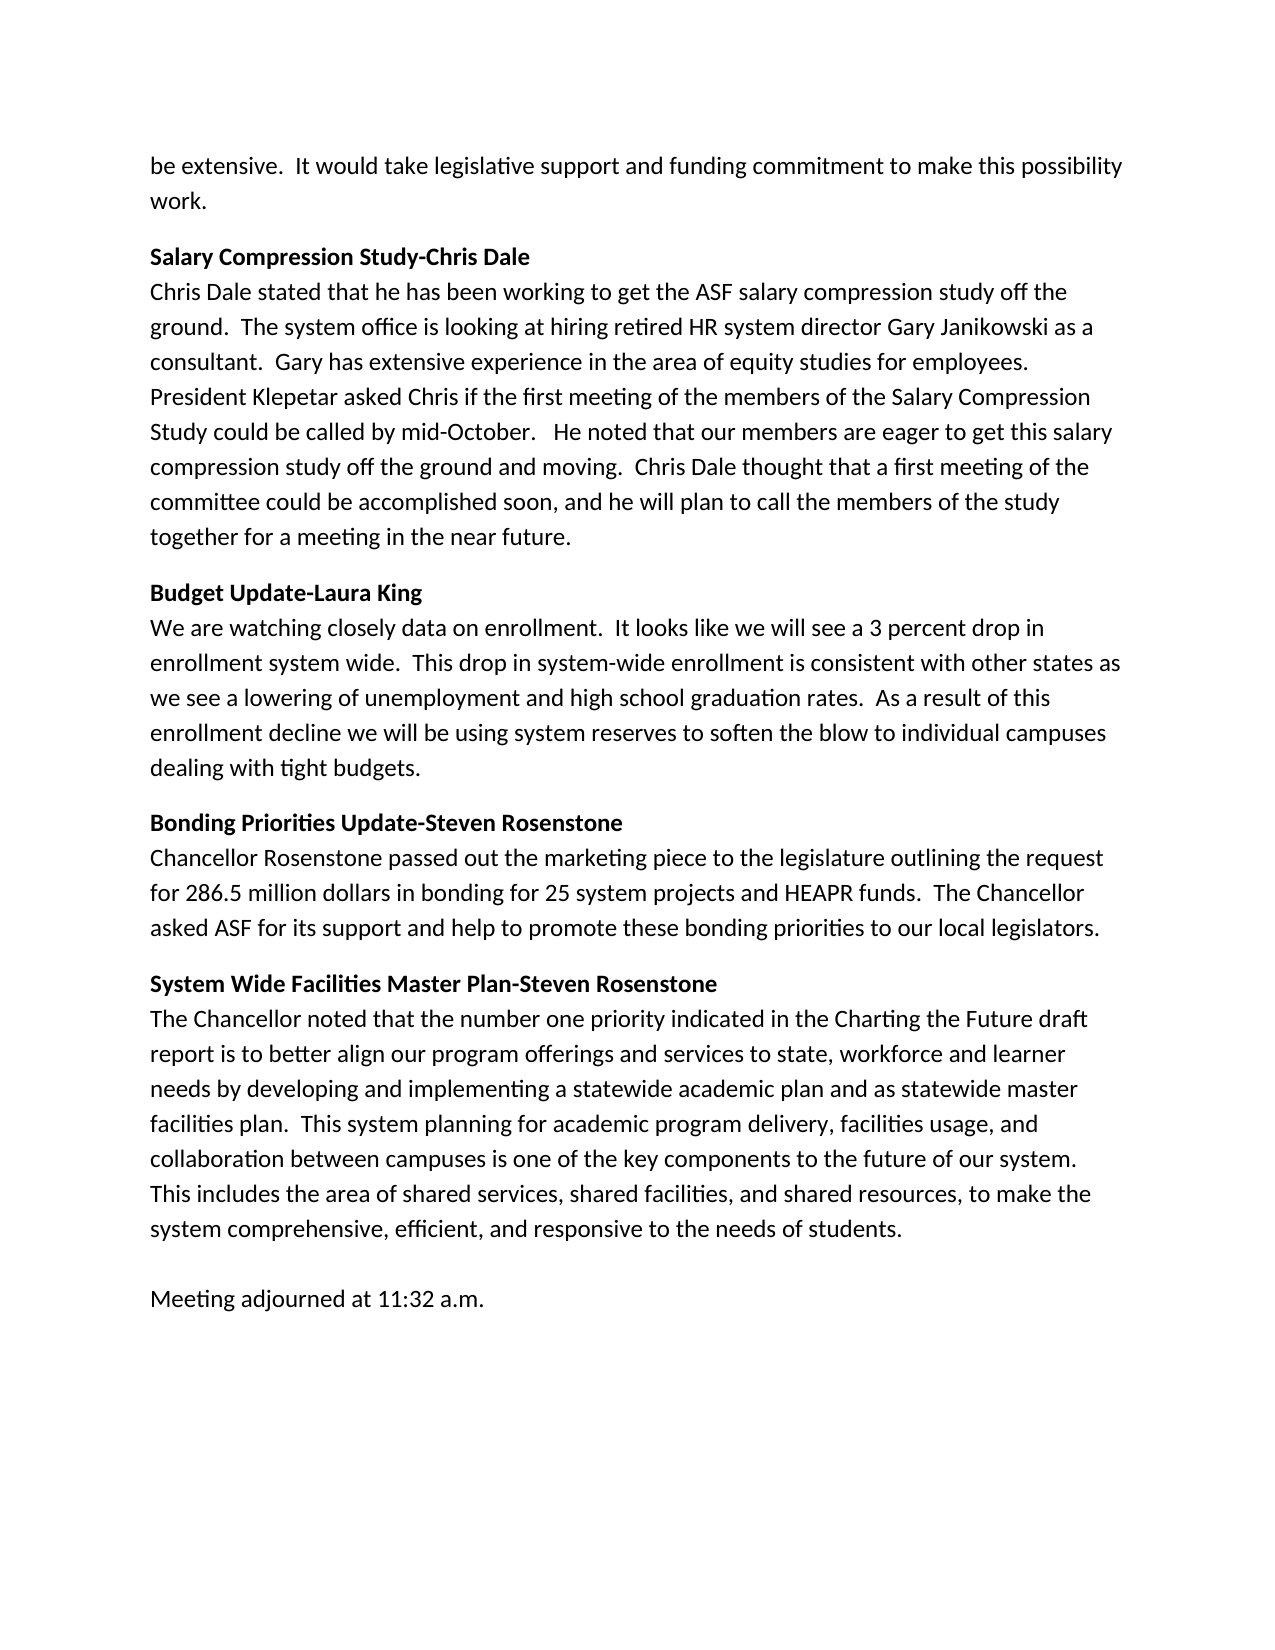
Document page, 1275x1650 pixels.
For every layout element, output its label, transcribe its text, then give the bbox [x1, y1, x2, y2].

text Budget Update-Laura King We are watching closely data on enrollment. It looks like we will see a 3 percent drop in enrollment system wide. This drop in system-wide enrollment is consistent with other states as we see a lowering of unemployment and high school graduation rates. As a result of this enrollment decline we will be using system reserves to soften the blow to individual campuses dealing with tight budgets. [150, 577, 1125, 782]
text Bonding Priorities Update-Steven Rosenstone Chancellor Rosenstone passed out the marketing piece to the legislature outlining the request for 286.5 million dollars in bonding for 25 system projects and HEAPR funds. The Chancellor asked ASF for its support and help to promote these bonding priorities to our local legislators. [150, 807, 1125, 943]
text Salary Compression Study-Chris Dale Chris Dale stated that he has been working to get the ASF salary compression study off the ground. The system office is looking at hiring retired HR system director Gary Janikowski as a consultant. Gary has extensive experience in the area of equity studies for employees. President Klepetar asked Chris if the first meeting of the members of the Salary Compression Study could be called by mid-October. He noted that our members are eager to get this salary compression study off the ground and moving. Chris Dale thought that a first meeting of the committee could be accomplished soon, and he will plan to call the members of the study together for a meeting in the near future. [150, 241, 1125, 551]
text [150, 150, 1125, 216]
text Meeting adjourned at 11:32 a.m. [150, 1283, 1125, 1314]
text System Wide Facilities Master Plan-Steven Rosenstone The Chancellor noted that the number one priority indicated in the Charting the Future draft report is to better align our program offerings and services to state, workforce and learner needs by developing and implementing a statewide academic plan and as statewide master facilities plan. This system planning for academic program delivery, facilities usage, and collaboration between campuses is one of the key components to the future of our system. This includes the area of shared services, shared facilities, and shared resources, to make the system comprehensive, efficient, and responsive to the needs of students. [150, 968, 1125, 1244]
